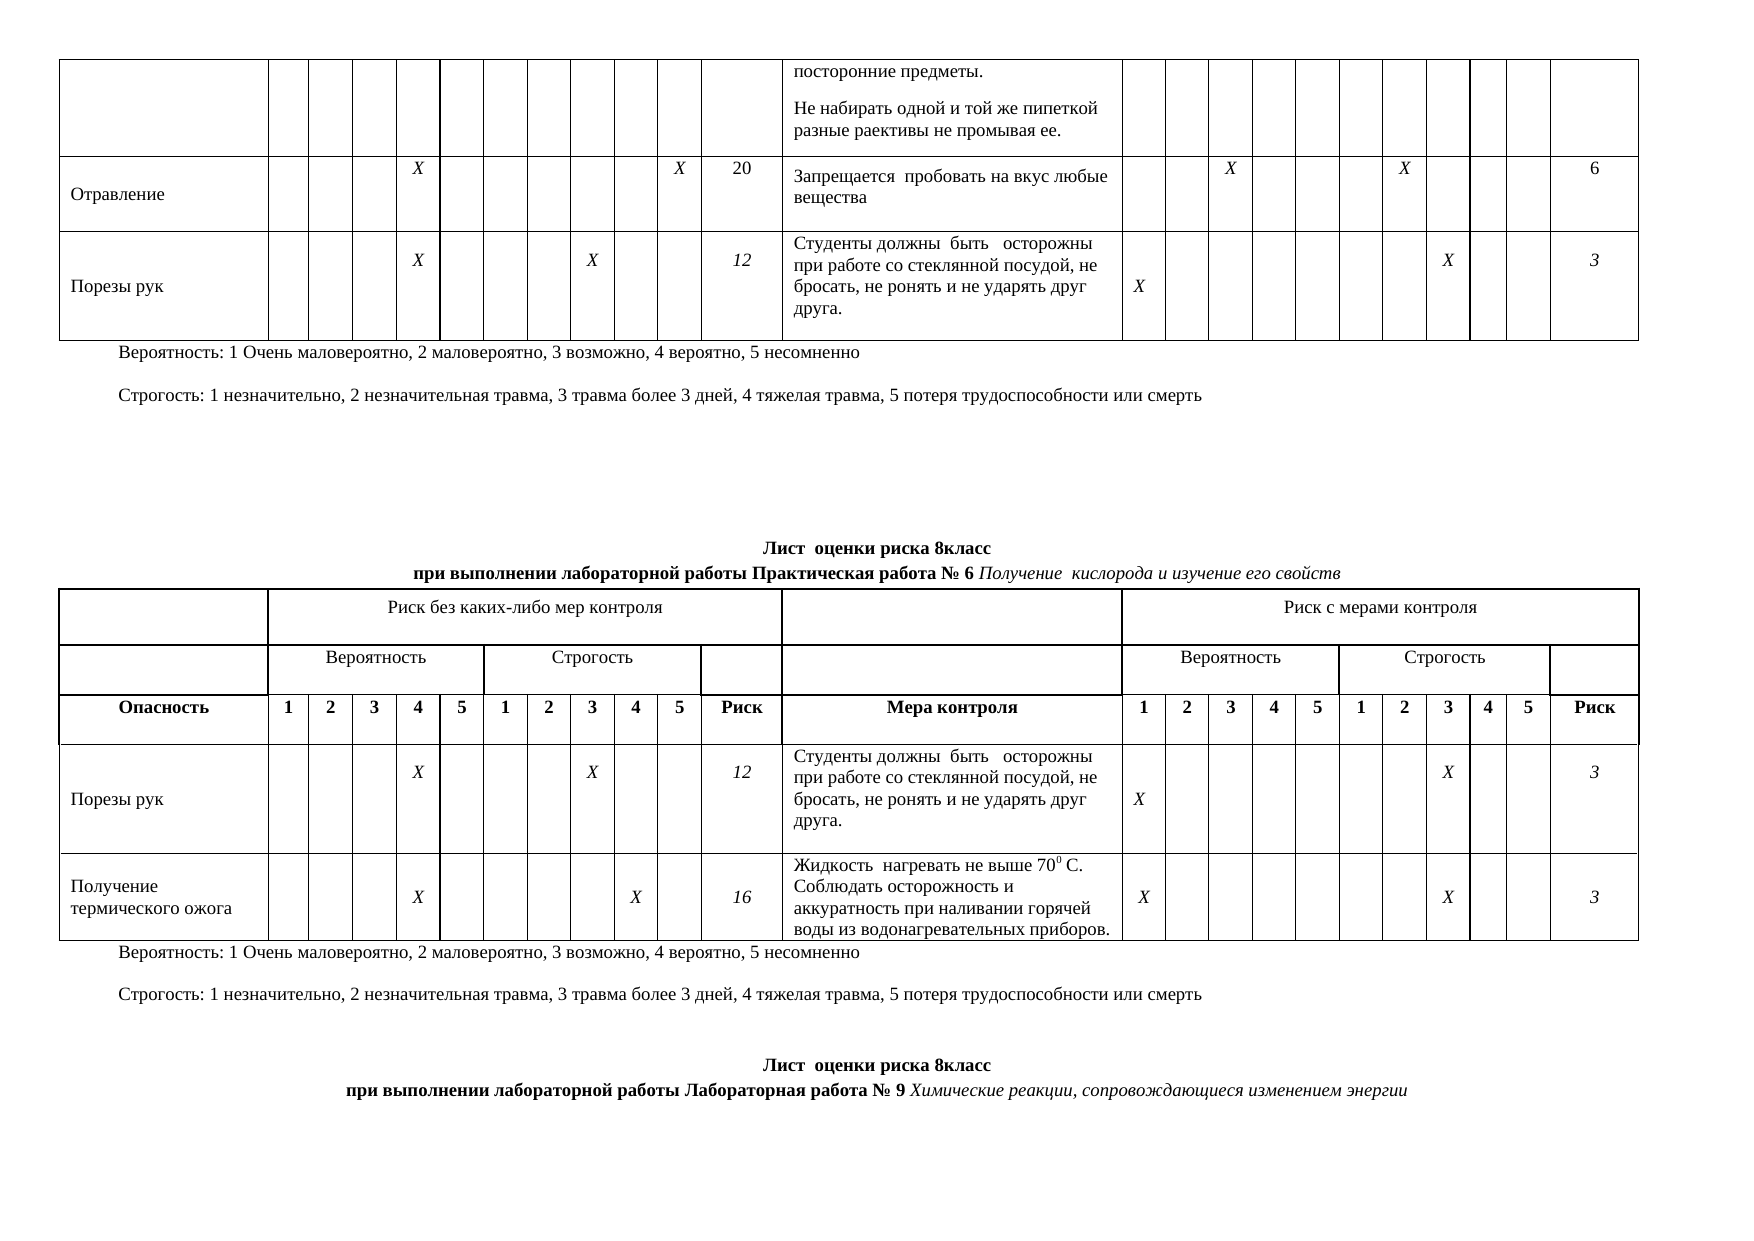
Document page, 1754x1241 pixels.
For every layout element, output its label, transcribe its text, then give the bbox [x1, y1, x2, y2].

table_cell [1340, 745, 1382, 852]
table_cell [1296, 232, 1339, 340]
table_cell Х [397, 157, 439, 231]
table_cell [1507, 854, 1550, 940]
table_cell 20 [702, 157, 782, 231]
table_cell Х [528, 60, 570, 156]
table_cell Получение термического ожога [60, 854, 268, 940]
table_cell Х [397, 745, 439, 852]
table_cell [528, 745, 570, 852]
table_cell [484, 232, 527, 340]
table_cell [615, 745, 657, 852]
table_cell Х [1427, 232, 1469, 340]
table_cell [309, 157, 352, 231]
table_cell [1296, 854, 1339, 940]
table_cell 4 [615, 695, 657, 744]
table_cell [1166, 157, 1208, 231]
table_cell [309, 232, 352, 340]
table_cell [484, 745, 527, 852]
text Лист оценки риска 8класс [118, 1054, 1636, 1075]
table_cell 12 [702, 745, 782, 852]
text Вероятность: 1 Очень маловероятно, 2 маловероятно, 3 возможно, 4 вероятно, 5 несомненно [118, 941, 1636, 962]
table_cell 4 [397, 695, 439, 744]
table_cell 4 [1471, 695, 1506, 744]
table_header [60, 590, 267, 644]
table_cell [1471, 745, 1506, 852]
table_cell 5 [1507, 695, 1550, 744]
text Вероятность: 1 Очень маловероятно, 2 маловероятно, 3 возможно, 4 вероятно, 5 несомненно [118, 341, 1636, 363]
table_cell [1383, 854, 1426, 940]
text при выполнении лабораторной работы Лабораторная работа № 9 Химические реакции, сопровождающиеся изменением энергии [118, 1078, 1636, 1100]
table_cell [269, 60, 308, 156]
table_cell [1340, 157, 1382, 231]
table_cell [1471, 232, 1506, 340]
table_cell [60, 60, 268, 156]
table_cell [441, 232, 483, 340]
table_cell X [397, 60, 439, 156]
table_cell Отравление [60, 157, 268, 231]
table_cell [1471, 60, 1506, 156]
table_cell Х [1123, 745, 1165, 852]
table_cell [353, 232, 396, 340]
table_cell 6 [1551, 157, 1638, 231]
table_cell 5 [1296, 695, 1339, 744]
table_cell X [615, 854, 657, 940]
table_cell 3 [1427, 695, 1469, 744]
table_cell [1383, 745, 1426, 852]
table_cell 4 [1253, 695, 1295, 744]
table_cell [1471, 854, 1506, 940]
table_cell [269, 232, 308, 340]
table_cell [441, 745, 483, 852]
table_cell Х [397, 854, 439, 940]
table_cell 5 [441, 695, 483, 744]
table_cell [1427, 60, 1469, 156]
table_cell Х [1123, 232, 1165, 340]
table_cell [441, 854, 483, 940]
table_cell Х [571, 745, 614, 852]
table_cell [571, 854, 614, 940]
table_cell 1 [269, 695, 308, 744]
table_cell Вероятность [1123, 646, 1338, 694]
table_cell [353, 854, 396, 940]
table_cell [1166, 854, 1208, 940]
table_cell Студенты должны быть осторожны при работе со стеклянной посудой, не бросать, не ронять и не ударять друг друга. [783, 745, 1122, 852]
table_cell [1507, 232, 1550, 340]
table_cell Порезы рук [60, 232, 268, 340]
table_cell [702, 646, 781, 694]
table_cell [353, 157, 396, 231]
table_cell [1123, 157, 1165, 231]
table_cell 16 [702, 854, 782, 940]
table_cell [1471, 157, 1506, 231]
table_cell [615, 157, 657, 231]
table_cell Х [1123, 854, 1165, 940]
table_cell Х [1427, 745, 1469, 852]
table_cell 5 [658, 695, 701, 744]
table_cell 12 [702, 232, 782, 340]
table_header Риск без каких-либо мер контроля [269, 590, 781, 644]
table_cell [1383, 232, 1426, 340]
table_header Риск с мерами контроля [1123, 590, 1638, 644]
table_cell 3 [1209, 695, 1252, 744]
table_cell Жидкость нагревать не выше 700 С. Соблюдать осторожность и аккуратность при наливании горячей воды из водонагревательных приборов. [783, 854, 1122, 940]
table_cell 1 [1551, 60, 1638, 156]
table_cell Риск [1551, 696, 1638, 744]
table_cell 2 [1383, 695, 1426, 744]
table_cell [60, 646, 267, 694]
table_cell [1253, 60, 1295, 156]
table_cell [309, 854, 352, 940]
table_cell [441, 157, 483, 231]
text при выполнении лабораторной работы Практическая работа № 6 Получение кислорода и изучение его свойств [118, 562, 1636, 583]
table_cell [1507, 745, 1550, 852]
table_cell [528, 157, 570, 231]
table_cell [1340, 854, 1382, 940]
table_cell [1507, 60, 1550, 156]
table_cell [615, 232, 657, 340]
table_cell Строгость [485, 646, 700, 694]
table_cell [783, 60, 1122, 156]
table_cell [1166, 232, 1208, 340]
table_cell Х [571, 232, 614, 340]
table_cell Порезы рук [60, 745, 268, 852]
table_cell Х [1209, 157, 1252, 231]
table_cell [1296, 745, 1339, 852]
table_cell [1166, 60, 1208, 156]
table_cell [571, 60, 614, 156]
table_cell [1507, 157, 1550, 231]
table_cell [1383, 60, 1426, 156]
table_cell [1296, 60, 1339, 156]
table_cell 3 [353, 695, 396, 744]
table_cell [1209, 232, 1252, 340]
table_cell [658, 854, 701, 940]
table_cell [309, 60, 352, 156]
table_cell Х [1383, 157, 1426, 231]
table_cell 1 [1123, 695, 1165, 744]
table_cell 2 [309, 695, 352, 744]
text Строгость: 1 незначительно, 2 незначительная травма, 3 травма более 3 дней, 4 тяжелая травма, 5 потеря трудоспособности или смерть [118, 983, 1636, 1005]
table_cell X [1427, 854, 1469, 940]
table_cell Вероятность [269, 646, 483, 694]
table_cell [1253, 854, 1295, 940]
table_cell [269, 745, 308, 852]
table_cell 2 [1166, 695, 1208, 744]
table_cell 8 [702, 60, 782, 156]
table_cell Х [397, 232, 439, 340]
text Строгость: 1 незначительно, 2 незначительная травма, 3 травма более 3 дней, 4 тяжелая травма, 5 потеря трудоспособности или смерть [118, 383, 1636, 405]
table_cell Риск [702, 696, 781, 744]
table_cell [1427, 157, 1469, 231]
table_cell [1296, 157, 1339, 231]
table_cell Опасность [60, 696, 268, 744]
table_cell [1209, 60, 1252, 156]
table_cell [269, 157, 308, 231]
table_cell 3 [571, 695, 614, 744]
table_cell Х [658, 157, 701, 231]
table_cell 3 [1551, 744, 1638, 852]
table_cell [353, 745, 396, 852]
table_cell 1 [484, 695, 527, 744]
table_cell [484, 60, 527, 156]
table_cell [1551, 646, 1638, 694]
table_cell Запрещается пробовать на вкус любые вещества [783, 157, 1122, 231]
table_cell 2 [528, 695, 570, 744]
table_cell [615, 60, 657, 156]
table_cell [1209, 745, 1252, 852]
table_cell [1253, 745, 1295, 852]
table_cell [783, 646, 1121, 694]
table_header [783, 590, 1121, 644]
table_cell [528, 854, 570, 940]
table_cell [484, 157, 527, 231]
table_cell [441, 60, 483, 156]
table_cell [484, 854, 527, 940]
table_cell Студенты должны быть осторожны при работе со стеклянной посудой, не бросать, не ронять и не ударять друг друга. [783, 232, 1122, 340]
table_cell [1253, 157, 1295, 231]
table_cell Строгость [1340, 646, 1549, 694]
table_cell [658, 60, 701, 156]
table_cell [1253, 232, 1295, 340]
text Лист оценки риска 8класс [118, 537, 1636, 558]
table_cell [309, 745, 352, 852]
table_cell [658, 745, 701, 852]
table_cell Х [1123, 60, 1165, 156]
table_cell [269, 854, 308, 940]
table_cell 3 [1551, 853, 1638, 940]
table_cell [658, 232, 701, 340]
table_cell 3 [1551, 232, 1638, 340]
table_cell [571, 157, 614, 231]
table_cell [1340, 232, 1382, 340]
table_cell 1 [1340, 695, 1382, 744]
table_cell [353, 60, 396, 156]
table_cell [1166, 745, 1208, 852]
table_cell [528, 232, 570, 340]
table_cell [1209, 854, 1252, 940]
table_cell Мера контроля [783, 696, 1122, 744]
table_cell Х [1340, 60, 1382, 156]
